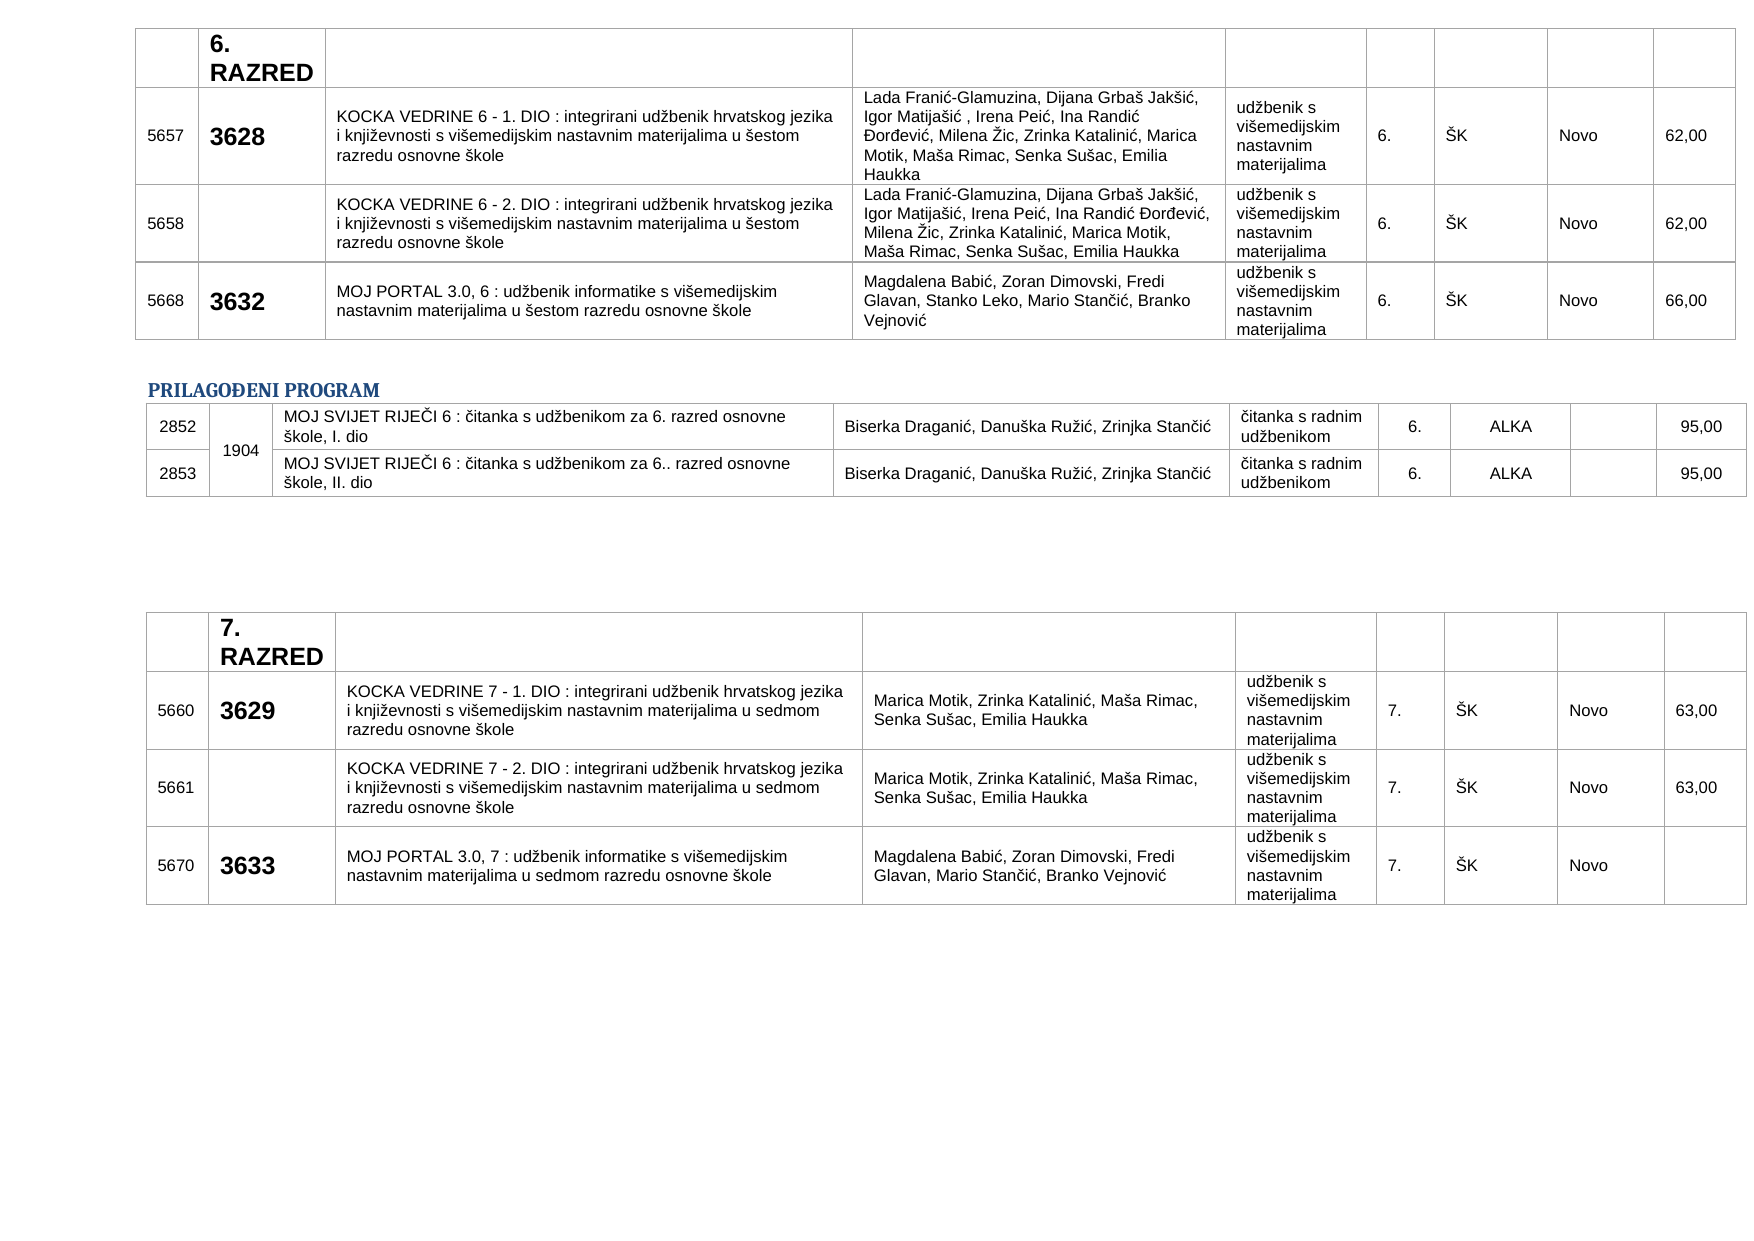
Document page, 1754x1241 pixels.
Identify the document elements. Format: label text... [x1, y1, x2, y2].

table_cell Novo [1558, 672, 1664, 748]
table_cell 5661 [147, 750, 208, 826]
table_cell udžbenik s višemedijskim nastavnim materijalima [1226, 88, 1366, 184]
table_cell Novo [1558, 750, 1664, 826]
table_cell KOCKA VEDRINE 7 - 2. DIO : integrirani udžbenik hrvatskog jezika i književnosti s višemedijskim nastavnim materijalima u sedmom razredu osnovne škole [336, 750, 862, 826]
table_header [1367, 29, 1434, 87]
table_header [1445, 613, 1557, 671]
table_cell 5660 [147, 672, 208, 748]
table_cell udžbenik s višemedijskim nastavnim materijalima [1236, 672, 1376, 748]
table_header 6. RAZRED [199, 29, 325, 87]
table_cell MOJ SVIJET RIJEČI 6 : čitanka s udžbenikom za 6.. razred osnovne škole, II. dio [273, 450, 833, 496]
table_cell Novo [1548, 185, 1653, 261]
table_cell KOCKA VEDRINE 7 - 1. DIO : integrirani udžbenik hrvatskog jezika i književnosti s višemedijskim nastavnim materijalima u sedmom razredu osnovne škole [336, 672, 862, 748]
table_cell 7. [1377, 672, 1444, 748]
table_header [1377, 613, 1444, 671]
table_cell ŠK [1445, 672, 1557, 748]
table_cell udžbenik s višemedijskim nastavnim materijalima [1236, 750, 1376, 826]
table_header [1226, 29, 1366, 87]
table_cell 63,00 [1665, 672, 1746, 748]
table_cell 6. [1367, 88, 1434, 184]
table_cell 5658 [136, 185, 198, 261]
table_cell 5670 [147, 827, 208, 904]
table_cell Novo [1548, 263, 1653, 339]
table_cell Lada Franić-Glamuzina, Dijana Grbaš Jakšić, Igor Matijašić , Irena Peić, Ina Randić Đorđević, Milena Žic, Zrinka Katalinić, Marica Motik, Maša Rimac, Senka Sušac, Emilia Haukka [853, 88, 1225, 184]
table_cell čitanka s radnim udžbenikom [1230, 450, 1378, 496]
table_cell KOCKA VEDRINE 6 - 2. DIO : integrirani udžbenik hrvatskog jezika i književnosti s višemedijskim nastavnim materijalima u šestom razredu osnovne škole [326, 185, 852, 261]
table_cell 3632 [199, 263, 325, 339]
table_header 7. RAZRED [209, 613, 335, 671]
table_header [136, 29, 198, 87]
table_header [1665, 613, 1746, 671]
table_header 95,00 [1657, 404, 1746, 449]
table_cell udžbenik s višemedijskim nastavnim materijalima [1236, 827, 1376, 904]
table_cell 7. [1377, 827, 1444, 904]
table_header Biserka Draganić, Danuška Ružić, Zrinjka Stančić [834, 404, 1229, 449]
table_cell 66,00 [1654, 263, 1735, 339]
table_header čitanka s radnim udžbenikom [1230, 404, 1378, 449]
table_header [1435, 29, 1547, 87]
table_cell ŠK [1435, 185, 1547, 261]
table_cell Novo [1558, 827, 1664, 904]
table_header 2852 [147, 404, 209, 449]
table_cell ŠK [1445, 750, 1557, 826]
table_cell [1665, 827, 1746, 904]
table_cell Lada Franić-Glamuzina, Dijana Grbaš Jakšić, Igor Matijašić, Irena Peić, Ina Randić Đorđević, Milena Žic, Zrinka Katalinić, Marica Motik, Maša Rimac, Senka Sušac, Emilia Haukka [853, 185, 1225, 261]
table_cell KOCKA VEDRINE 6 - 1. DIO : integrirani udžbenik hrvatskog jezika i književnosti s višemedijskim nastavnim materijalima u šestom razredu osnovne škole [326, 88, 852, 184]
table_header 1904 [210, 404, 272, 496]
table_cell Magdalena Babić, Zoran Dimovski, Fredi Glavan, Mario Stančić, Branko Vejnović [863, 827, 1235, 904]
table_cell [199, 185, 325, 261]
table_cell ŠK [1445, 827, 1557, 904]
table_cell 3633 [209, 827, 335, 904]
table_cell 2853 [147, 450, 209, 496]
table_cell 3629 [209, 672, 335, 748]
table_header [853, 29, 1225, 87]
table_cell 63,00 [1665, 750, 1746, 826]
table_cell MOJ PORTAL 3.0, 6 : udžbenik informatike s višemedijskim nastavnim materijalima u šestom razredu osnovne škole [326, 263, 852, 339]
table_cell 7. [1377, 750, 1444, 826]
table_cell udžbenik s višemedijskim nastavnim materijalima [1226, 185, 1366, 261]
table_header [1548, 29, 1653, 87]
table_header [1571, 404, 1656, 449]
table_cell 5657 [136, 88, 198, 184]
table_header [1236, 613, 1376, 671]
table_header 6. [1379, 404, 1450, 449]
table_header MOJ SVIJET RIJEČI 6 : čitanka s udžbenikom za 6. razred osnovne škole, I. dio [273, 404, 833, 449]
table_cell 62,00 [1654, 185, 1735, 261]
table_cell MOJ PORTAL 3.0, 7 : udžbenik informatike s višemedijskim nastavnim materijalima u sedmom razredu osnovne škole [336, 827, 862, 904]
table_cell 3628 [199, 88, 325, 184]
table_cell Biserka Draganić, Danuška Ružić, Zrinjka Stančić [834, 450, 1229, 496]
table_header [147, 613, 208, 671]
table_cell 5668 [136, 263, 198, 339]
table_header [863, 613, 1235, 671]
table_cell 6. [1367, 263, 1434, 339]
table_cell ŠK [1435, 263, 1547, 339]
table_cell 6. [1379, 450, 1450, 496]
table_cell udžbenik s višemedijskim nastavnim materijalima [1226, 263, 1366, 339]
table_cell ŠK [1435, 88, 1547, 184]
table_header ALKA [1451, 404, 1570, 449]
table_cell Marica Motik, Zrinka Katalinić, Maša Rimac, Senka Sušac, Emilia Haukka [863, 672, 1235, 748]
table_cell Marica Motik, Zrinka Katalinić, Maša Rimac, Senka Sušac, Emilia Haukka [863, 750, 1235, 826]
table_cell 6. [1367, 185, 1434, 261]
table_cell Magdalena Babić, Zoran Dimovski, Fredi Glavan, Stanko Leko, Mario Stančić, Branko Vejnović [853, 263, 1225, 339]
table_cell 95,00 [1657, 450, 1746, 496]
text PRILAGOĐENI PROGRAM [148, 378, 1606, 402]
table_cell Novo [1548, 88, 1653, 184]
table_cell 62,00 [1654, 88, 1735, 184]
table_header [336, 613, 862, 671]
table_cell [209, 750, 335, 826]
table_header [326, 29, 852, 87]
table_cell [1571, 450, 1656, 496]
table_header [1558, 613, 1664, 671]
table_header [1654, 29, 1735, 87]
table_cell ALKA [1451, 450, 1570, 496]
